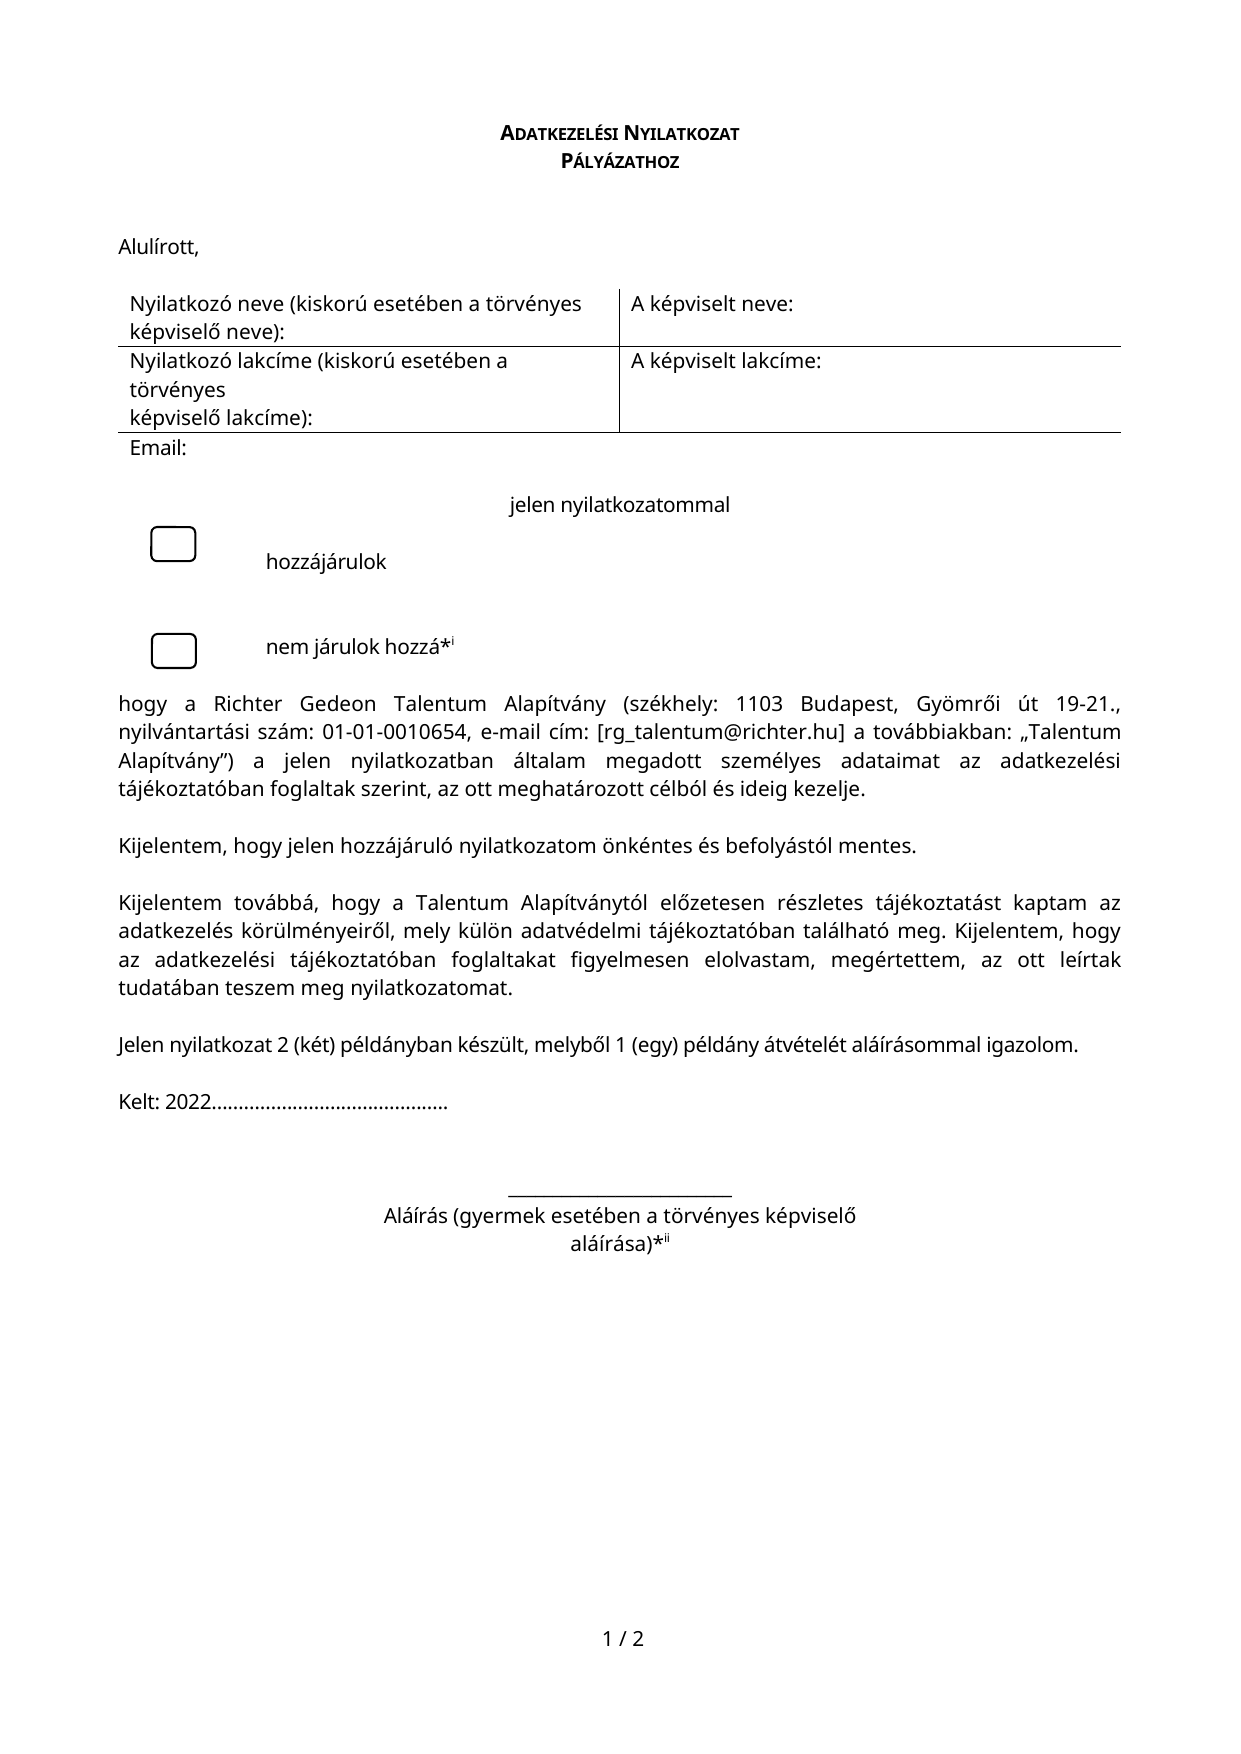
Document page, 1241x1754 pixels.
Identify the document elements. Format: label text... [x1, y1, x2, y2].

text Kelt: 2022…………………………………….. [118, 1087, 1122, 1116]
text Jelen nyilatkozat 2 (két) példányban készült, melyből 1 (egy) példány átvételét aláírásommal igazolom. [118, 1030, 1122, 1059]
table_header Aláírás (gyermek esetében a törvényes képviselő aláírása)* [354, 1201, 887, 1258]
table_header Nyilatkozó neve (kiskorú esetében a törvényes képviselő neve): [118, 289, 619, 346]
table_header A képviselt neve: [620, 289, 1121, 346]
text _________________________ [118, 1172, 1122, 1201]
text jelen nyilatkozatommal [118, 490, 1122, 518]
text nem járulok hozzá* [118, 632, 156, 661]
text hozzájárulok [192, 547, 1122, 575]
text nem járulok hozzá* [191, 632, 1122, 661]
text Kijelentem, hogy jelen hozzájáruló nyilatkozatom önkéntes és befolyástól mentes. [118, 831, 1122, 859]
text Kijelentem továbbá, hogy a Talentum Alapítványtól előzetesen részletes tájékoztatást kaptam az adatkezelés körülményeiről, mely külön adatvédelmi tájékoztatóban található meg. Kijelentem, hogy az adatkezelési tájékoztatóban foglaltakat figyelmesen elolvastam, megértettem, az ott leírtak tudatában teszem meg nyilatkozatomat. [118, 888, 1122, 1002]
table_cell Nyilatkozó lakcíme (kiskorú esetében a törvényes képviselő lakcíme): [118, 347, 619, 432]
text Alulírott, [118, 232, 1122, 260]
title Pályázathoz [118, 147, 1122, 175]
table_cell A képviselt lakcíme: [620, 347, 1121, 432]
title Adatkezelési Nyilatkozat [118, 118, 1122, 147]
text hogy a Richter Gedeon Talentum Alapítvány (székhely: 1103 Budapest, Gyömrői út 19-21., nyilvántartási szám: 01-01-0010654, e-mail cím: [rg_talentum@richter.hu] a továbbiakban: „Talentum Alapítvány”) a jelen nyilatkozatban általam megadott személyes adataimat az adatkezelési tájékoztatóban foglaltak szerint, az ott meghatározott célból és ideig kezelje. [118, 689, 1122, 803]
table_cell Email: [118, 433, 1121, 461]
